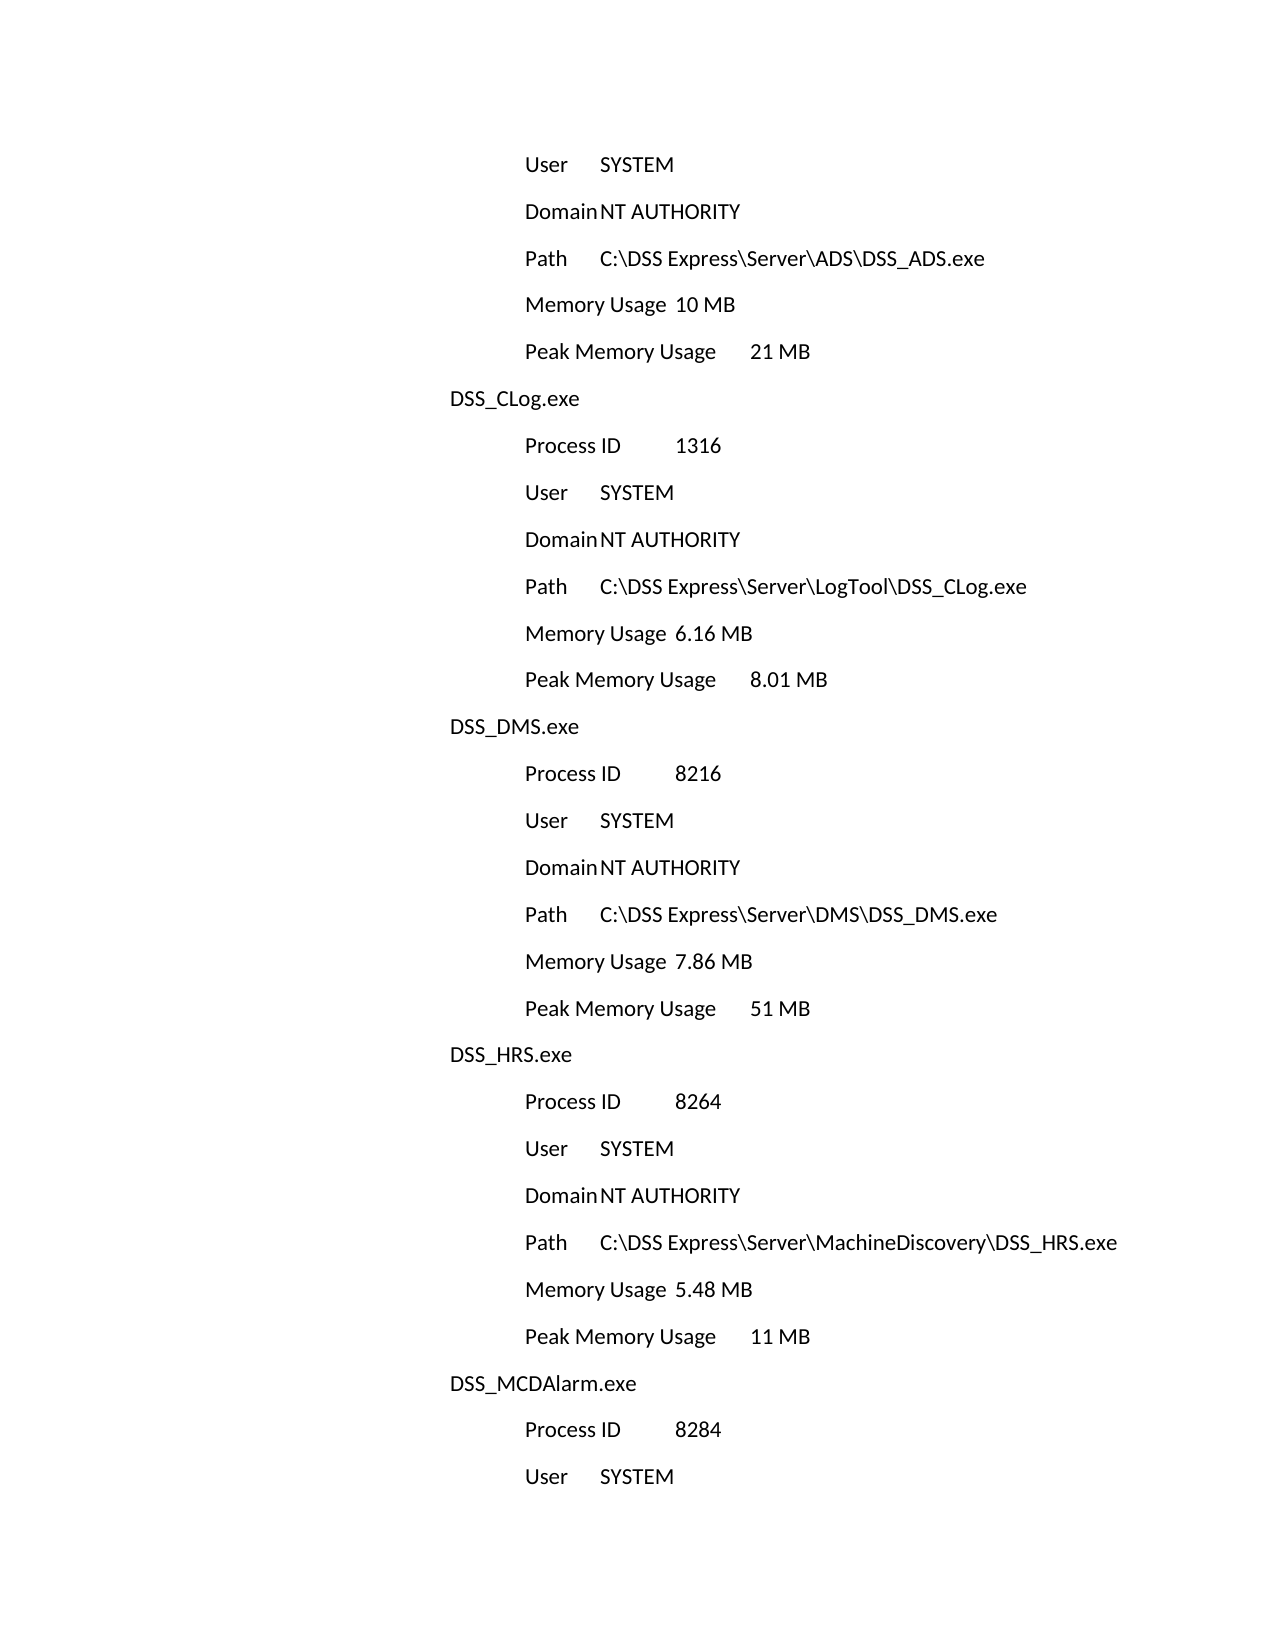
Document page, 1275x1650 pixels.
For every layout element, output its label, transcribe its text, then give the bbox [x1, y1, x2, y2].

text User SYSTEM [150, 478, 1125, 506]
text Path C:\DSS Express\Server\ADS\DSS_ADS.exe [150, 244, 1125, 272]
text Domain NT AUTHORITY [150, 1181, 1125, 1209]
text User SYSTEM [150, 1462, 1125, 1491]
text Process ID 1316 [150, 431, 1125, 459]
text User SYSTEM [150, 150, 1125, 178]
text Memory Usage 10 MB [150, 291, 1125, 319]
text Path C:\DSS Express\Server\LogTool\DSS_CLog.exe [150, 572, 1125, 600]
text User SYSTEM [150, 1134, 1125, 1162]
text Peak Memory Usage 21 MB [150, 337, 1125, 366]
text Memory Usage 5.48 MB [150, 1275, 1125, 1303]
text Path C:\DSS Express\Server\MachineDiscovery\DSS_HRS.exe [150, 1228, 1125, 1256]
text Process ID 8264 [150, 1087, 1125, 1116]
text Peak Memory Usage 51 MB [150, 994, 1125, 1022]
text Domain NT AUTHORITY [150, 525, 1125, 553]
text DSS_HRS.exe [150, 1041, 1125, 1069]
text Process ID 8216 [150, 759, 1125, 787]
text DSS_DMS.exe [150, 712, 1125, 741]
text Peak Memory Usage 11 MB [150, 1322, 1125, 1350]
text Domain NT AUTHORITY [150, 853, 1125, 881]
text Domain NT AUTHORITY [150, 197, 1125, 225]
text Memory Usage 6.16 MB [150, 619, 1125, 647]
text Path C:\DSS Express\Server\DMS\DSS_DMS.exe [150, 900, 1125, 928]
text User SYSTEM [150, 806, 1125, 834]
text DSS_MCDAlarm.exe [150, 1369, 1125, 1397]
text DSS_CLog.exe [150, 384, 1125, 412]
text Process ID 8284 [150, 1416, 1125, 1444]
text Peak Memory Usage 8.01 MB [150, 666, 1125, 694]
text Memory Usage 7.86 MB [150, 947, 1125, 975]
